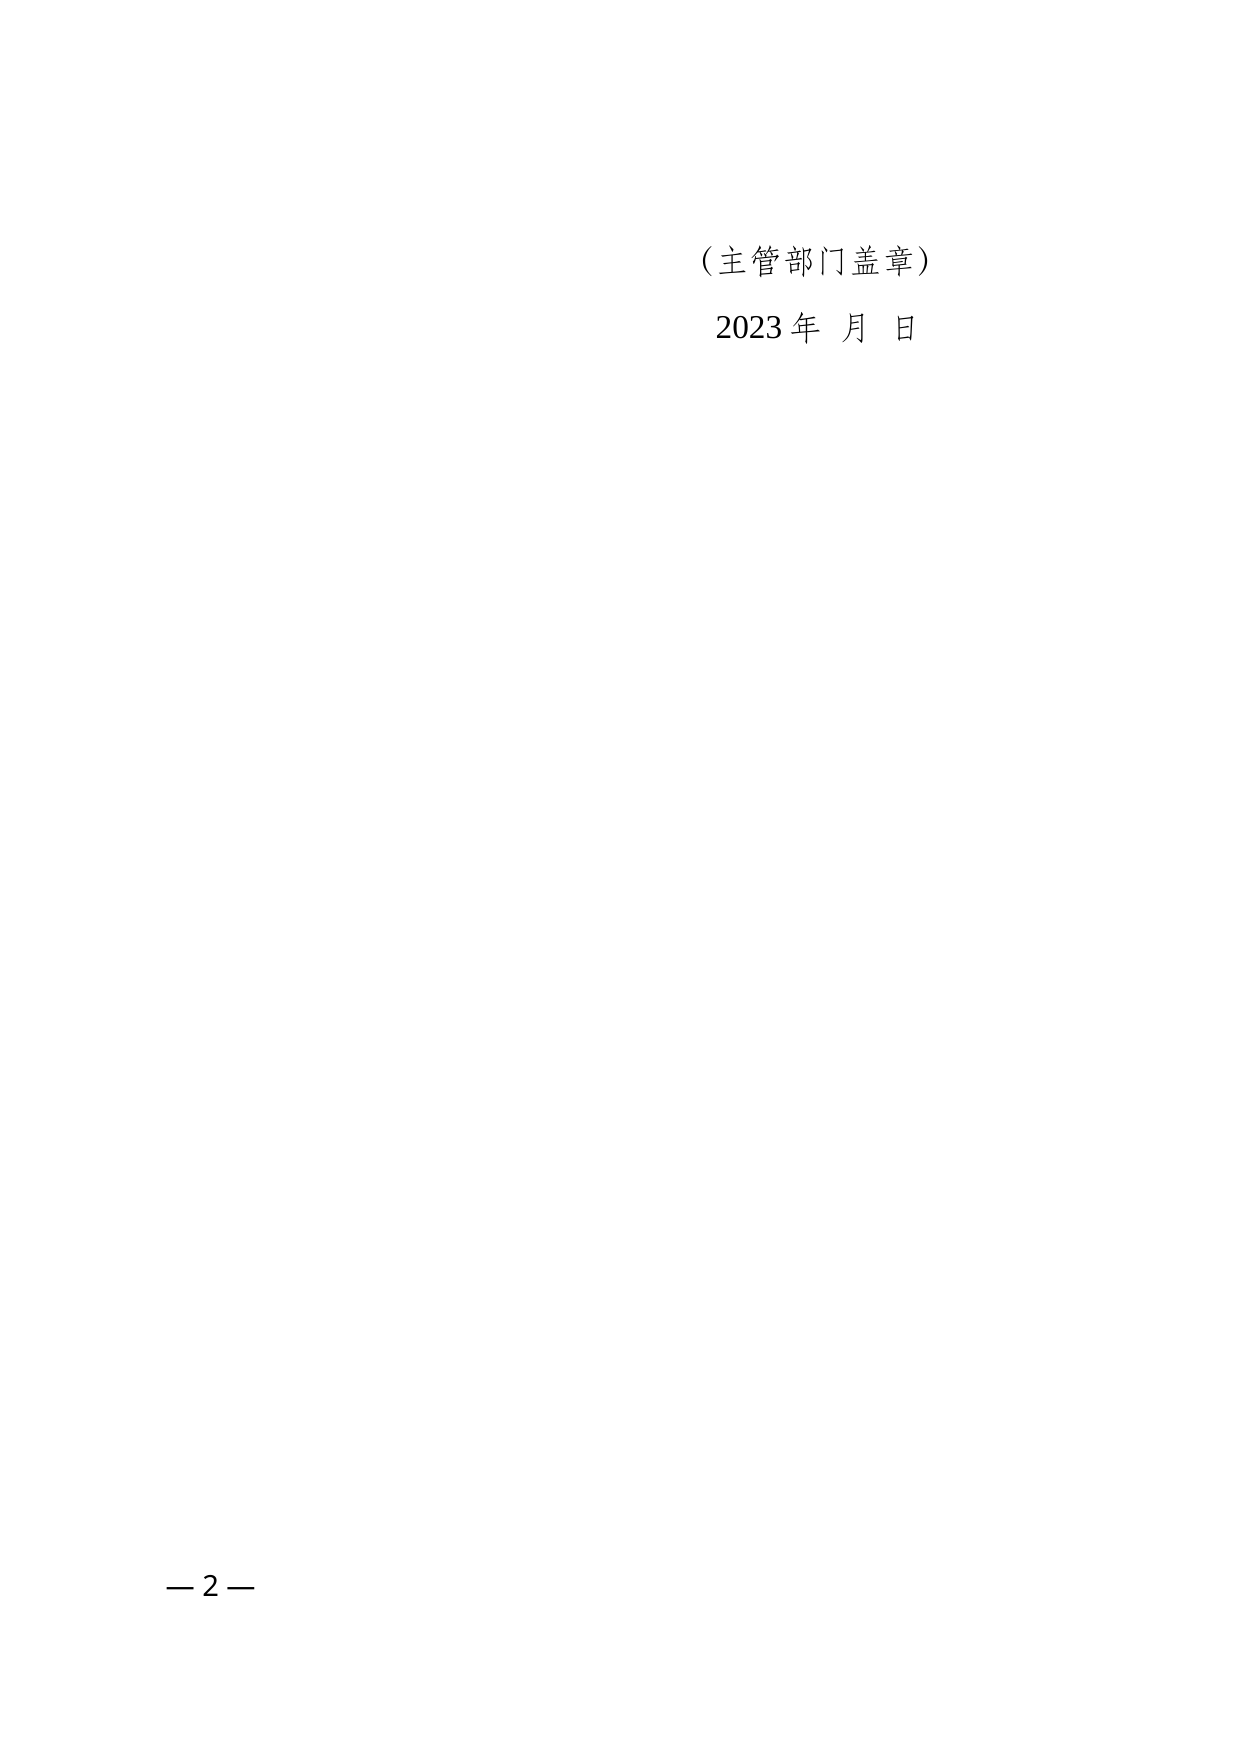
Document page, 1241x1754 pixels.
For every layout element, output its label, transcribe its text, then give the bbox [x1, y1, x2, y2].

text 2023年 月 日 [165, 294, 1075, 361]
text （主管部门盖章） [165, 227, 1075, 294]
